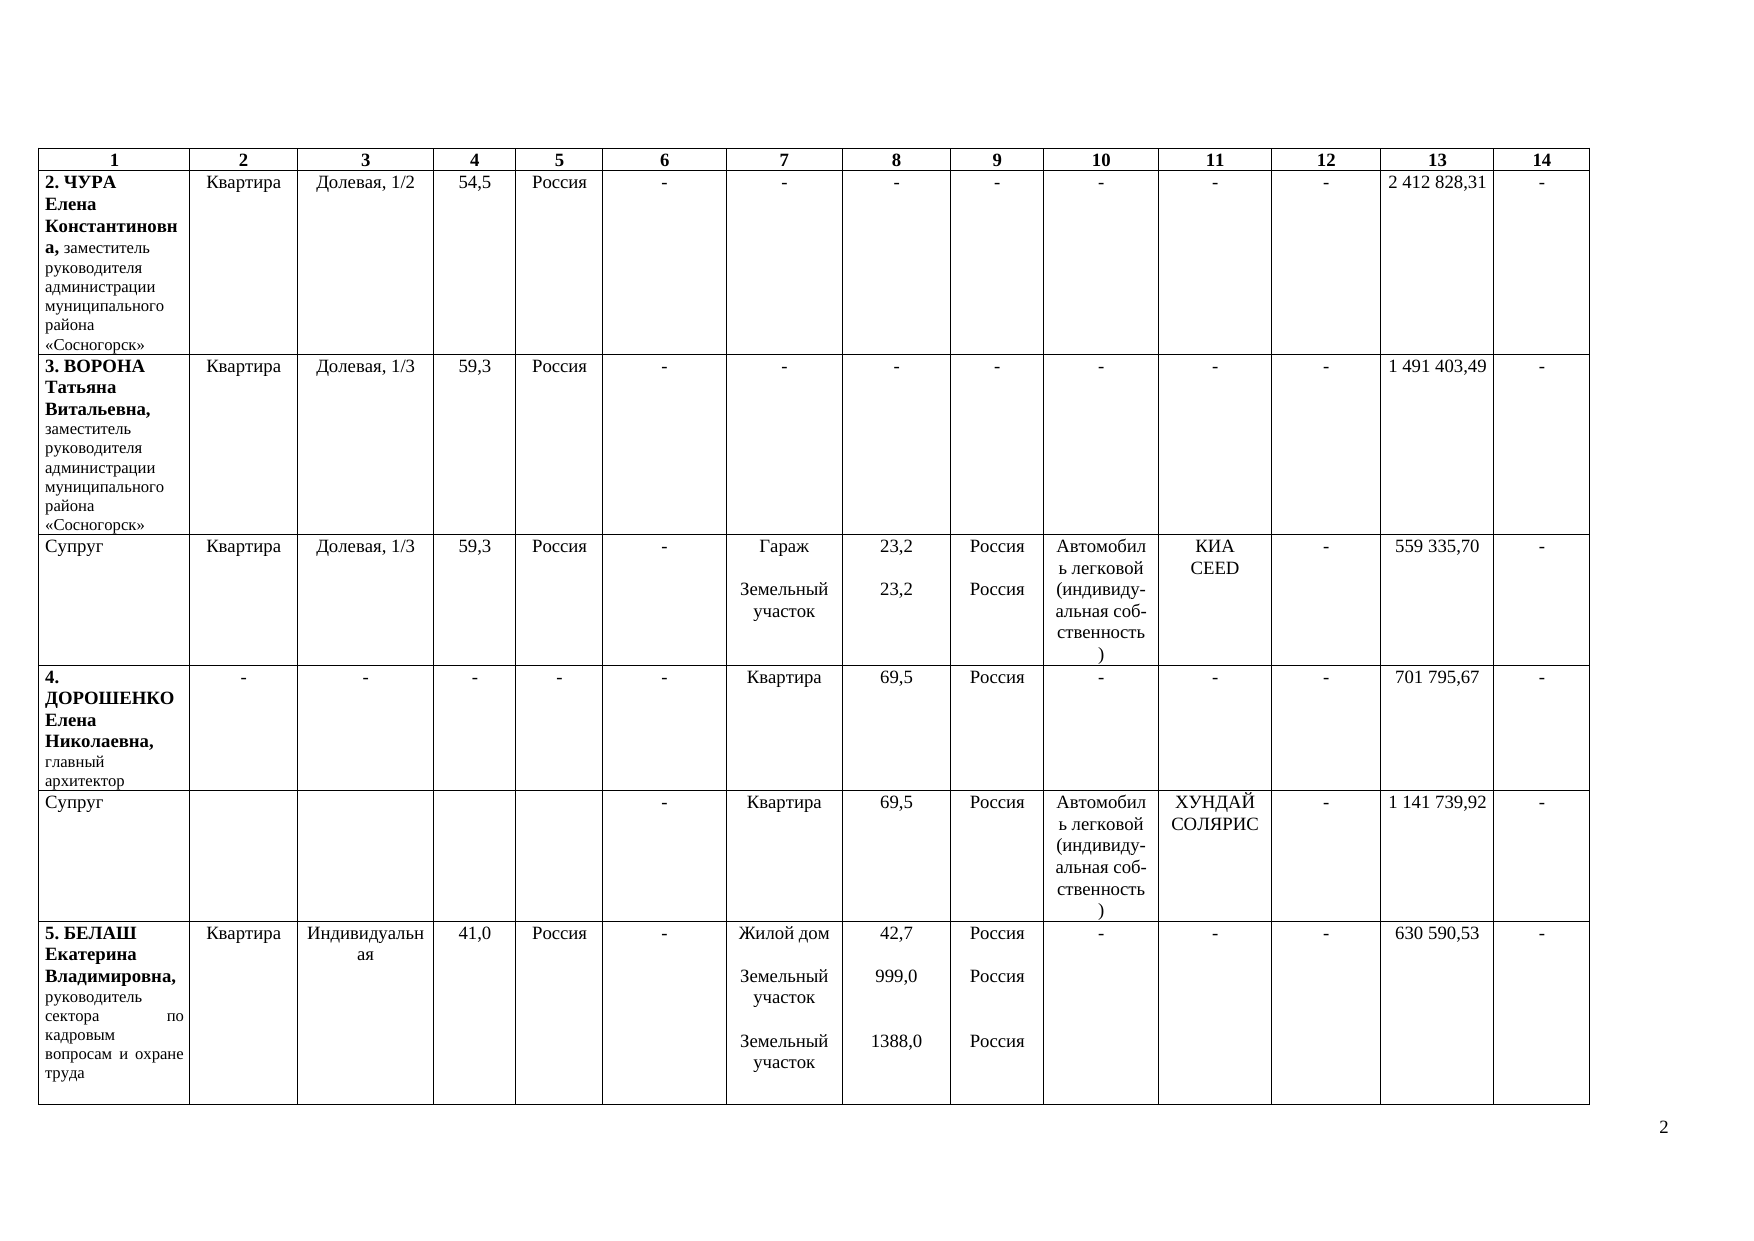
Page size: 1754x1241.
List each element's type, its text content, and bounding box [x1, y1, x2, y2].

table_cell 2. ЧУРА Елена Константиновна, заместитель руководителя администрации муниципального района «Сосногорск» [39, 171, 189, 353]
table_cell 54,5 [434, 171, 515, 353]
table_cell - [1044, 922, 1158, 1104]
table_header 1 [39, 149, 189, 170]
table_cell 59,3 [434, 535, 515, 664]
table_cell - [1159, 355, 1271, 534]
table_cell Квартира [190, 922, 297, 1104]
table_header 5 [516, 149, 602, 170]
table_cell ХУНДАЙ СОЛЯРИС [1159, 791, 1271, 921]
table_header 8 [843, 149, 950, 170]
table_cell Индивидуальная [298, 922, 433, 1104]
table_cell - [1272, 171, 1380, 353]
table_cell Россия [516, 171, 602, 353]
table_cell Долевая, 1/3 [298, 535, 433, 664]
table_header 3 [298, 149, 433, 170]
table_cell [434, 791, 515, 921]
table_cell - [1272, 922, 1380, 1104]
table_cell Долевая, 1/2 [298, 171, 433, 353]
table_cell - [1494, 922, 1589, 1104]
table_header 7 [727, 149, 842, 170]
table_header 6 [603, 149, 726, 170]
table_cell Автомобиль легковой (индивиду-альная соб-ственность) [1044, 535, 1158, 664]
table_cell 1 491 403,49 [1381, 355, 1493, 534]
table_header 4 [434, 149, 515, 170]
table_header 9 [951, 149, 1043, 170]
table_cell Россия [516, 535, 602, 664]
table_cell Квартира [190, 355, 297, 534]
table_header 13 [1381, 149, 1493, 170]
table_cell 5. БЕЛАШ Екатерина Владимировна, руководитель сектора по кадровым вопросам и охране труда [39, 922, 189, 1104]
table_cell - [298, 666, 433, 790]
table_cell 69,5 [843, 666, 950, 790]
table_cell - [1044, 355, 1158, 534]
table_cell - [1494, 666, 1589, 790]
table_cell - [1044, 171, 1158, 353]
table_cell Россия Россия [951, 535, 1043, 664]
table_cell - [1159, 666, 1271, 790]
table_cell - [1494, 535, 1589, 664]
table_cell - [516, 666, 602, 790]
table_cell [190, 791, 297, 921]
table_cell - [1159, 171, 1271, 353]
table_cell - [1159, 922, 1271, 1104]
table_cell 1 141 739,92 [1381, 791, 1493, 921]
table_cell 4. ДОРОШЕНКО Елена Николаевна, главный архитектор [39, 666, 189, 790]
table_cell - [727, 355, 842, 534]
table_cell Россия [951, 791, 1043, 921]
table_cell 2 412 828,31 [1381, 171, 1493, 353]
table_cell - [603, 791, 726, 921]
table_cell 69,5 [843, 791, 950, 921]
table_cell - [1494, 355, 1589, 534]
table_cell - [843, 171, 950, 353]
table_cell 630 590,53 [1381, 922, 1493, 1104]
table_cell - [603, 666, 726, 790]
table_cell Квартира [190, 535, 297, 664]
table_cell 23,2 23,2 [843, 535, 950, 664]
table_cell 559 335,70 [1381, 535, 1493, 664]
table_cell - [951, 355, 1043, 534]
table_cell 41,0 [434, 922, 515, 1104]
table_cell 3. ВОРОНА Татьяна Витальевна, заместитель руководителя администрации муниципального района «Сосногорск» [39, 355, 189, 534]
table_cell - [1272, 666, 1380, 790]
table_cell Россия [516, 922, 602, 1104]
table_cell Долевая, 1/3 [298, 355, 433, 534]
table_cell [516, 791, 602, 921]
table_cell Квартира [727, 666, 842, 790]
table_header 10 [1044, 149, 1158, 170]
table_header 2 [190, 149, 297, 170]
table_cell [298, 791, 433, 921]
table_cell - [727, 171, 842, 353]
table_cell Квартира [727, 791, 842, 921]
table_cell КИА CEED [1159, 535, 1271, 664]
table_cell Супруг [39, 535, 189, 664]
table_cell - [1272, 355, 1380, 534]
table_cell Супруг [39, 791, 189, 921]
table_cell 59,3 [434, 355, 515, 534]
table_header 12 [1272, 149, 1380, 170]
table_cell - [190, 666, 297, 790]
table_cell - [1494, 171, 1589, 353]
table_cell - [1272, 535, 1380, 664]
table_cell - [603, 922, 726, 1104]
table_cell - [951, 171, 1043, 353]
table_cell - [1272, 791, 1380, 921]
table_cell Гараж Земельный участок [727, 535, 842, 664]
table_cell Жилой дом Земельный участок Земельный участок [727, 922, 842, 1104]
table_cell - [1044, 666, 1158, 790]
table_cell 42,7 999,0 1388,0 [843, 922, 950, 1104]
table_cell Россия Россия Россия [951, 922, 1043, 1104]
table_cell Квартира [190, 171, 297, 353]
table_header 14 [1494, 149, 1589, 170]
table_cell Автомобиль легковой (индивиду-альная соб-ственность) [1044, 791, 1158, 921]
table_cell Россия [951, 666, 1043, 790]
table_cell - [843, 355, 950, 534]
table_cell 701 795,67 [1381, 666, 1493, 790]
table_cell - [434, 666, 515, 790]
table_cell - [603, 171, 726, 353]
table_cell Россия [516, 355, 602, 534]
table_header 11 [1159, 149, 1271, 170]
table_cell - [1494, 791, 1589, 921]
table_cell - [603, 355, 726, 534]
table_cell - [603, 535, 726, 664]
